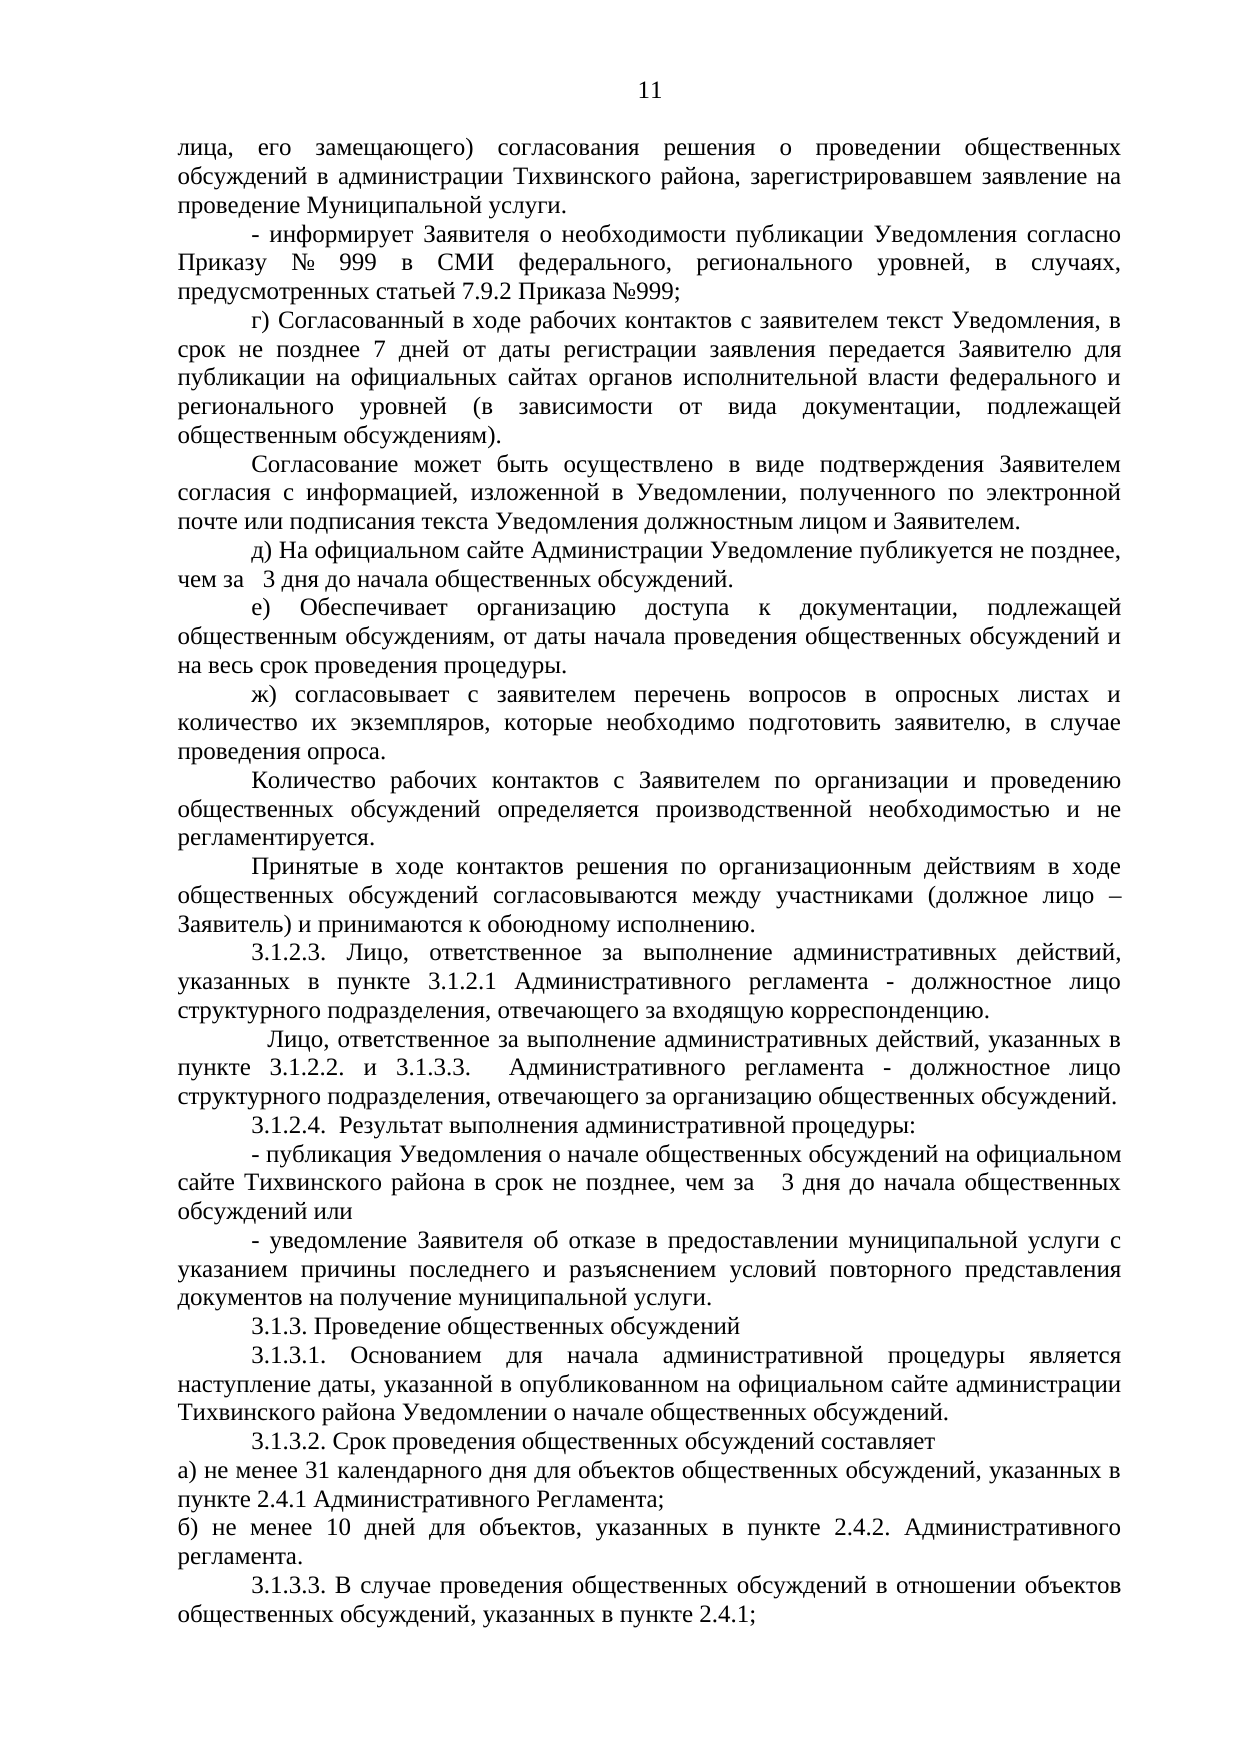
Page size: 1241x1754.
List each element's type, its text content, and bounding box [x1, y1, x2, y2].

text д) На официальном сайте Администрации Уведомление публикуется не позднее, чем за 3 дня до начала общественных обсуждений. [177, 535, 1122, 592]
text - уведомление Заявителя об отказе в предоставлении муниципальной услуги с указанием причины последнего и разъяснением условий повторного представления документов на получение муниципальной услуги. [177, 1225, 1122, 1311]
text - публикация Уведомления о начале общественных обсуждений на официальном сайте Тихвинского района в срок не позднее, чем за 3 дня до начала общественных обсуждений или [177, 1139, 1122, 1225]
text 3.1.2.3. Лицо, ответственное за выполнение административных действий, указанных в пункте 3.1.2.1 Административного регламента - должностное лицо структурного подразделения, отвечающего за входящую корреспонденцию. [177, 937, 1122, 1024]
text Принятые в ходе контактов решения по организационным действиям в ходе общественных обсуждений согласовываются между участниками (должное лицо – Заявитель) и принимаются к обоюдному исполнению. [177, 851, 1122, 937]
text 3.1.3.2. Срок проведения общественных обсуждений составляет [177, 1426, 1122, 1455]
text - информирует Заявителя о необходимости публикации Уведомления согласно Приказу № 999 в СМИ федерального, регионального уровней, в случаях, предусмотренных статьей 7.9.2 Приказа №999; [177, 219, 1122, 305]
text е) Обеспечивает организацию доступа к документации, подлежащей общественным обсуждениям, от даты начала проведения общественных обсуждений и на весь срок проведения процедуры. [177, 592, 1122, 679]
text г) Согласованный в ходе рабочих контактов с заявителем текст Уведомления, в срок не позднее 7 дней от даты регистрации заявления передается Заявителю для публикации на официальных сайтах органов исполнительной власти федерального и регионального уровней (в зависимости от вида документации, подлежащей общественным обсуждениям). [177, 305, 1122, 449]
text 3.1.3.3. В случае проведения общественных обсуждений в отношении объектов общественных обсуждений, указанных в пункте 2.4.1; [177, 1570, 1122, 1627]
text 3.1.3.1. Основанием для начала административной процедуры является наступление даты, указанной в опубликованном на официальном сайте администрации Тихвинского района Уведомлении о начале общественных обсуждений. [177, 1340, 1122, 1426]
text 3.1.2.4. Результат выполнения административной процедуры: [177, 1110, 1122, 1139]
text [177, 132, 1122, 219]
text а) не менее 31 календарного дня для объектов общественных обсуждений, указанных в пункте 2.4.1 Административного Регламента; [177, 1455, 1122, 1512]
text б) не менее 10 дней для объектов, указанных в пункте 2.4.2. Административного регламента. [177, 1512, 1122, 1570]
text Согласование может быть осуществлено в виде подтверждения Заявителем согласия с информацией, изложенной в Уведомлении, полученного по электронной почте или подписания текста Уведомления должностным лицом и Заявителем. [177, 449, 1122, 535]
text Количество рабочих контактов с Заявителем по организации и проведению общественных обсуждений определяется производственной необходимостью и не регламентируется. [177, 765, 1122, 851]
text ж) согласовывает с заявителем перечень вопросов в опросных листах и количество их экземпляров, которые необходимо подготовить заявителю, в случае проведения опроса. [177, 679, 1122, 765]
text 3.1.3. Проведение общественных обсуждений [177, 1311, 1122, 1340]
text Лицо, ответственное за выполнение административных действий, указанных в пункте 3.1.2.2. и 3.1.3.3. Административного регламента - должностное лицо структурного подразделения, отвечающего за организацию общественных обсуждений. [177, 1024, 1122, 1110]
